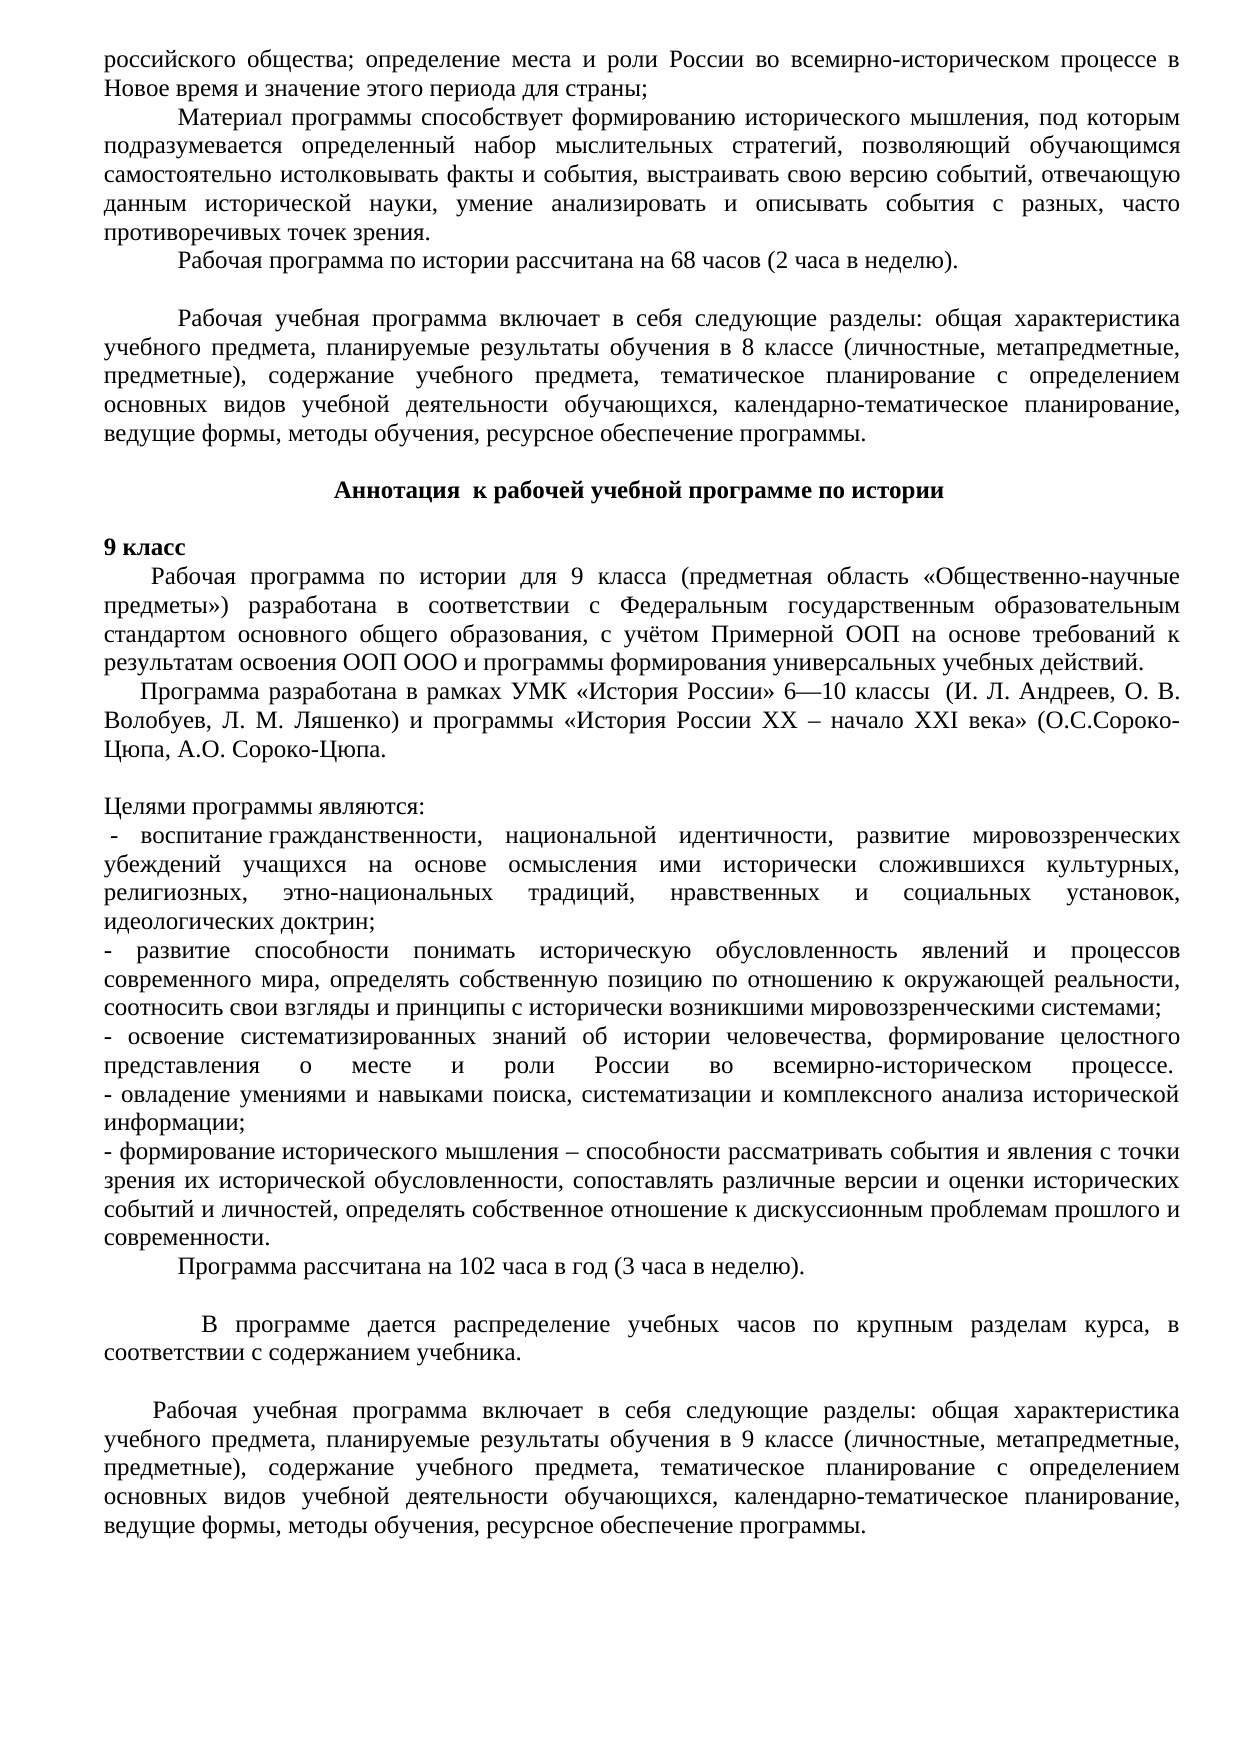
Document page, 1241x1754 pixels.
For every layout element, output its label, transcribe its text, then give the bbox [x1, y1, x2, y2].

text Рабочая программа по истории для 9 класса (предметная область «Общественно-научные предметы») разработана в соответствии с Федеральным государственным образовательным стандартом основного общего образования, с учётом Примерной ООП на основе требований к результатам освоения ООП ООО и программы формирования универсальных учебных действий. [103, 561, 1181, 676]
text Целями программы являются: [103, 791, 1181, 820]
text - освоение систематизированных знаний об истории человечества, формирование целостного представления о месте и роли России во всемирно-историческом процессе. - овладение умениями и навыками поиска, систематизации и комплексного анализа исторической информации; - формирование исторического мышления – способности рассматривать события и явления с точки зрения их исторической обусловленности, сопоставлять различные версии и оценки исторических событий и личностей, определять собственное отношение к дискуссионным проблемам прошлого и современности. Программа рассчитана на 102 часа в год (3 часа в неделю). [103, 1021, 1181, 1280]
text 9 класс [103, 532, 1181, 561]
text Программа разработана в рамках УМК «История России» 6—10 классы (И. Л. Андреев, О. В. Волобуев, Л. М. Ляшенко) и программы «История России ХХ – начало XXI века» (О.С.Сороко-Цюпа, А.О. Сороко-Цюпа. [103, 676, 1181, 762]
text Материал программы способствует формированию исторического мышления, под которым подразумевается определенный набор мыслительных стратегий, позволяющий обучающимся самостоятельно истолковывать факты и события, выстраивать свою версию событий, отвечающую данным исторической науки, умение анализировать и описывать события с разных, часто противоречивых точек зрения. [103, 102, 1181, 246]
text Рабочая программа по истории рассчитана на 68 часов (2 часа в неделю). [103, 246, 1181, 274]
text - развитие способности понимать историческую обусловленность явлений и процессов современного мира, определять собственную позицию по отношению к окружающей реальности, соотносить свои взгляды и принципы с исторически возникшими мировоззренческими системами; [103, 935, 1181, 1021]
text - воспитание гражданственности, национальной идентичности, развитие мировоззренческих убеждений учащихся на основе осмысления ими исторически сложившихся культурных, религиозных, этно-национальных традиций, нравственных и социальных установок, идеологических доктрин; [103, 820, 1181, 935]
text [103, 44, 1181, 102]
text Аннотация к рабочей учебной программе по истории [103, 476, 1181, 532]
text Рабочая учебная программа включает в себя следующие разделы: общая характеристика учебного предмета, планируемые результаты обучения в 8 классе (личностные, метапредметные, предметные), содержание учебного предмета, тематическое планирование с определением основных видов учебной деятельности обучающихся, календарно-тематическое планирование, ведущие формы, методы обучения, ресурсное обеспечение программы. [103, 274, 1181, 447]
text Рабочая учебная программа включает в себя следующие разделы: общая характеристика учебного предмета, планируемые результаты обучения в 9 классе (личностные, метапредметные, предметные), содержание учебного предмета, тематическое планирование с определением основных видов учебной деятельности обучающихся, календарно-тематическое планирование, ведущие формы, методы обучения, ресурсное обеспечение программы. [103, 1366, 1181, 1539]
text В программе дается распределение учебных часов по крупным разделам курса, в соответствии с содержанием учебника. [103, 1280, 1181, 1366]
